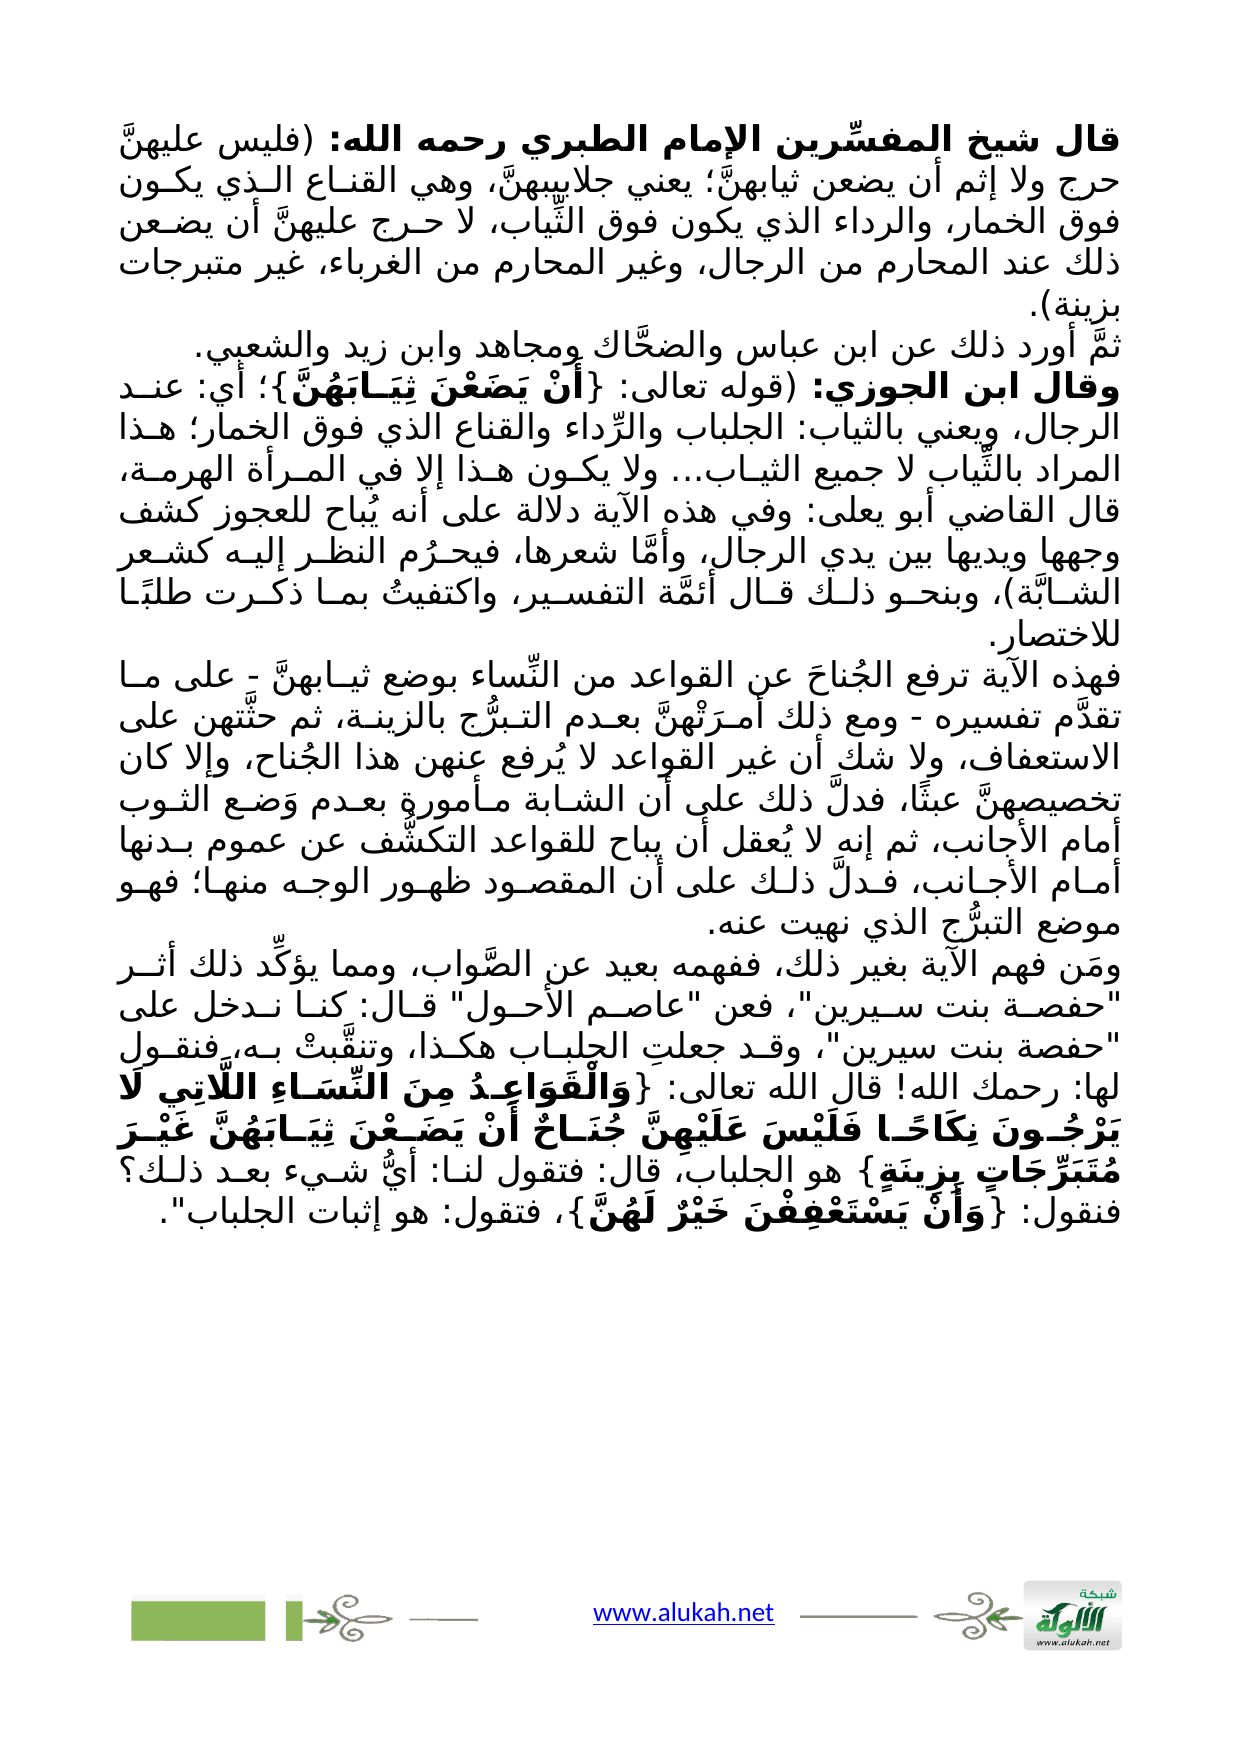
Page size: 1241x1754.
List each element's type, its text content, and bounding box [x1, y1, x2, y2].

list ومَن فهم الآية بغير ذلك، ففهمه بعيد عن الصَّواب، ومما يؤكِّد ذلك أثر "حفصة بنت سيرين"، فعن "عاصم الأحول" قال: كنا ندخل على "حفصة بنت سيرين"، وقد جعلتِ الجلباب هكذا، وتنقَّبتْ به، فنقول لها: رحمك الله! قال الله تعالى: {وَالْقَوَاعِدُ مِنَ النِّسَاءِ اللَّاتِي لَا يَرْجُونَ نِكَاحًا فَلَيْسَ عَلَيْهِنَّ جُنَاحٌ أَنْ يَضَعْنَ ثِيَابَهُنَّ غَيْرَ مُتَبَرِّجَاتٍ بِزِينَةٍ} هو الجلباب، قال: فتقول لنا: أيُّ شيء بعد ذلك؟ فنقول: {وَأَنْ يَسْتَعْفِفْنَ خَيْرٌ لَهُنَّ}، فتقول: هو إثبات الجلباب". [118, 943, 1122, 1232]
picture [790, 1577, 1130, 1653]
list ثمَّ أورد ذلك عن ابن عباس والضحَّاك ومجاهد وابن زيد والشعبي. [118, 324, 1122, 366]
list وقال ابن الجوزي: (قوله تعالى: {أَنْ يَضَعْنَ ثِيَابَهُنَّ}؛ أي: عند الرجال، ويعني بالثياب: الجلباب والرِّداء والقناع الذي فوق الخمار؛ هذا المراد بالثِّياب لا جميع الثياب... ولا يكون هذا إلا في المرأة الهرمة، قال القاضي أبو يعلى: وفي هذه الآية دلالة على أنه يُباح للعجوز كشف وجهها ويديها بين يدي الرجال، وأمَّا شعرها، فيحرُم النظر إليه كشعر الشابَّة)، وبنحو ذلك قال أئمَّة التفسير، واكتفيتُ بما ذكرت طلبًا للاختصار. [118, 366, 1122, 654]
picture [131, 1580, 509, 1653]
list فهذه الآية ترفع الجُناحَ عن القواعد من النِّساء بوضع ثيابهنَّ - على ما تقدَّم تفسيره - ومع ذلك أمرَتْهنَّ بعدم التبرُّج بالزينة، ثم حثَّتهن على الاستعفاف، ولا شك أن غير القواعد لا يُرفع عنهن هذا الجُناح، وإلا كان تخصيصهنَّ عبثًا، فدلَّ ذلك على أن الشابة مأمورة بعدم وَضع الثوب أمام الأجانب، ثم إنه لا يُعقل أن يباح للقواعد التكشُّف عن عموم بدنها أمام الأجانب، فدلَّ ذلك على أن المقصود ظهور الوجه منها؛ فهو موضع التبرُّج الذي نهيت عنه. [118, 654, 1122, 943]
list قال شيخ المفسِّرين الإمام الطبري رحمه الله: (فليس عليهنَّ حرج ولا إثم أن يضعن ثيابهنَّ؛ يعني جلابيبهنَّ، وهي القناع الذي يكون فوق الخمار، والرداء الذي يكون فوق الثِّياب، لا حرج عليهنَّ أن يضعن ذلك عند المحارم من الرجال، وغير المحارم من الغرباء، غير متبرجات بزينة). [118, 118, 1122, 324]
